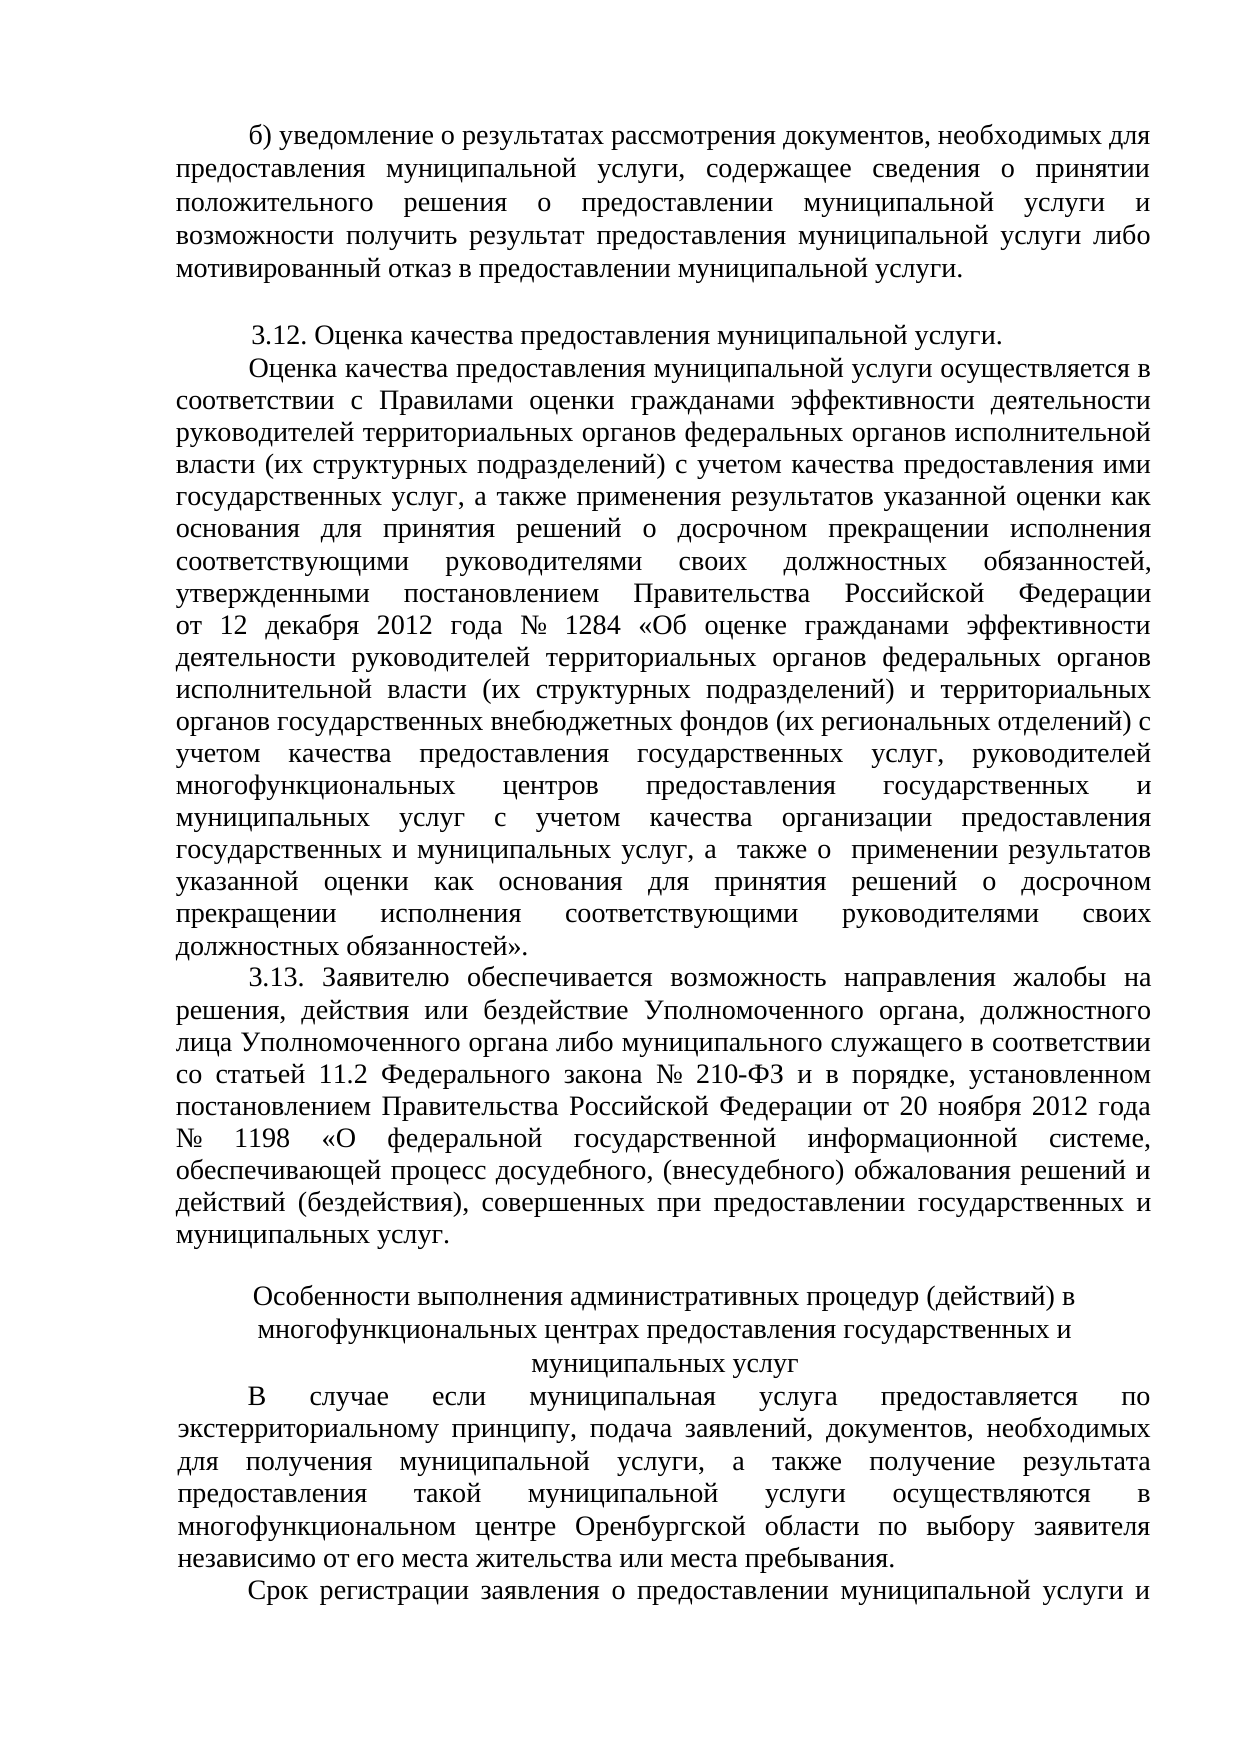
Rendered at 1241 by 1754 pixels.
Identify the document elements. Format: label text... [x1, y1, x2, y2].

text 3.12. Оценка качества предоставления муниципальной услуги. [251, 318, 1152, 351]
text 3.13. Заявителю обеспечивается возможность направления жалобы на решения, действия или бездействие Уполномоченного органа, должностного лица Уполномоченного органа либо муниципального служащего в соответствии со статьей 11.2 Федерального закона № 210-ФЗ и в порядке, установленном постановлением Правительства Российской Федерации от 20 ноября 2012 года № 1198 «О федеральной государственной информационной системе, обеспечивающей процесс досудебного, (внесудебного) обжалования решений и действий (бездействия), совершенных при предоставлении государственных и муниципальных услуг. [176, 961, 1153, 1250]
text Особенности выполнения административных процедур (действий) в многофункциональных центрах предоставления государственных и муниципальных услуг [180, 1279, 1149, 1378]
text В случае если муниципальная услуга предоставляется по экстерриториальному принципу, подача заявлений, документов, необходимых для получения муниципальной услуги, а также получение результата предоставления такой муниципальной услуги осуществляются в многофункциональном центре Оренбургской области по выбору заявителя независимо от его места жительства или места пребывания. [177, 1379, 1152, 1573]
text Оценка качества предоставления муниципальной услуги осуществляется в соответствии с Правилами оценки гражданами эффективности деятельности руководителей территориальных органов федеральных органов исполнительной власти (их структурных подразделений) с учетом качества предоставления ими государственных услуг, а также применения результатов указанной оценки как основания для принятия решений о досрочном прекращении исполнения соответствующими руководителями своих должностных обязанностей, утвержденными постановлением Правительства Российской Федерации от 12 декабря 2012 года № 1284 «Об оценке гражданами эффективности деятельности руководителей территориальных органов федеральных органов исполнительной власти (их структурных подразделений) и территориальных органов государственных внебюджетных фондов (их региональных отделений) с учетом качества предоставления государственных услуг, руководителей многофункциональных центров предоставления государственных и муниципальных услуг с учетом качества организации предоставления государственных и муниципальных услуг, а также о применении результатов указанной оценки как основания для принятия решений о досрочном прекращении исполнения соответствующими руководителями своих должностных обязанностей». [176, 351, 1153, 961]
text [177, 1573, 1152, 1606]
text б) уведомление о результатах рассмотрения документов, необходимых для предоставления муниципальной услуги, содержащее сведения о принятии положительного решения о предоставлении муниципальной услуги и возможности получить результат предоставления муниципальной услуги либо мотивированный отказ в предоставлении муниципальной услуги. [176, 118, 1152, 284]
